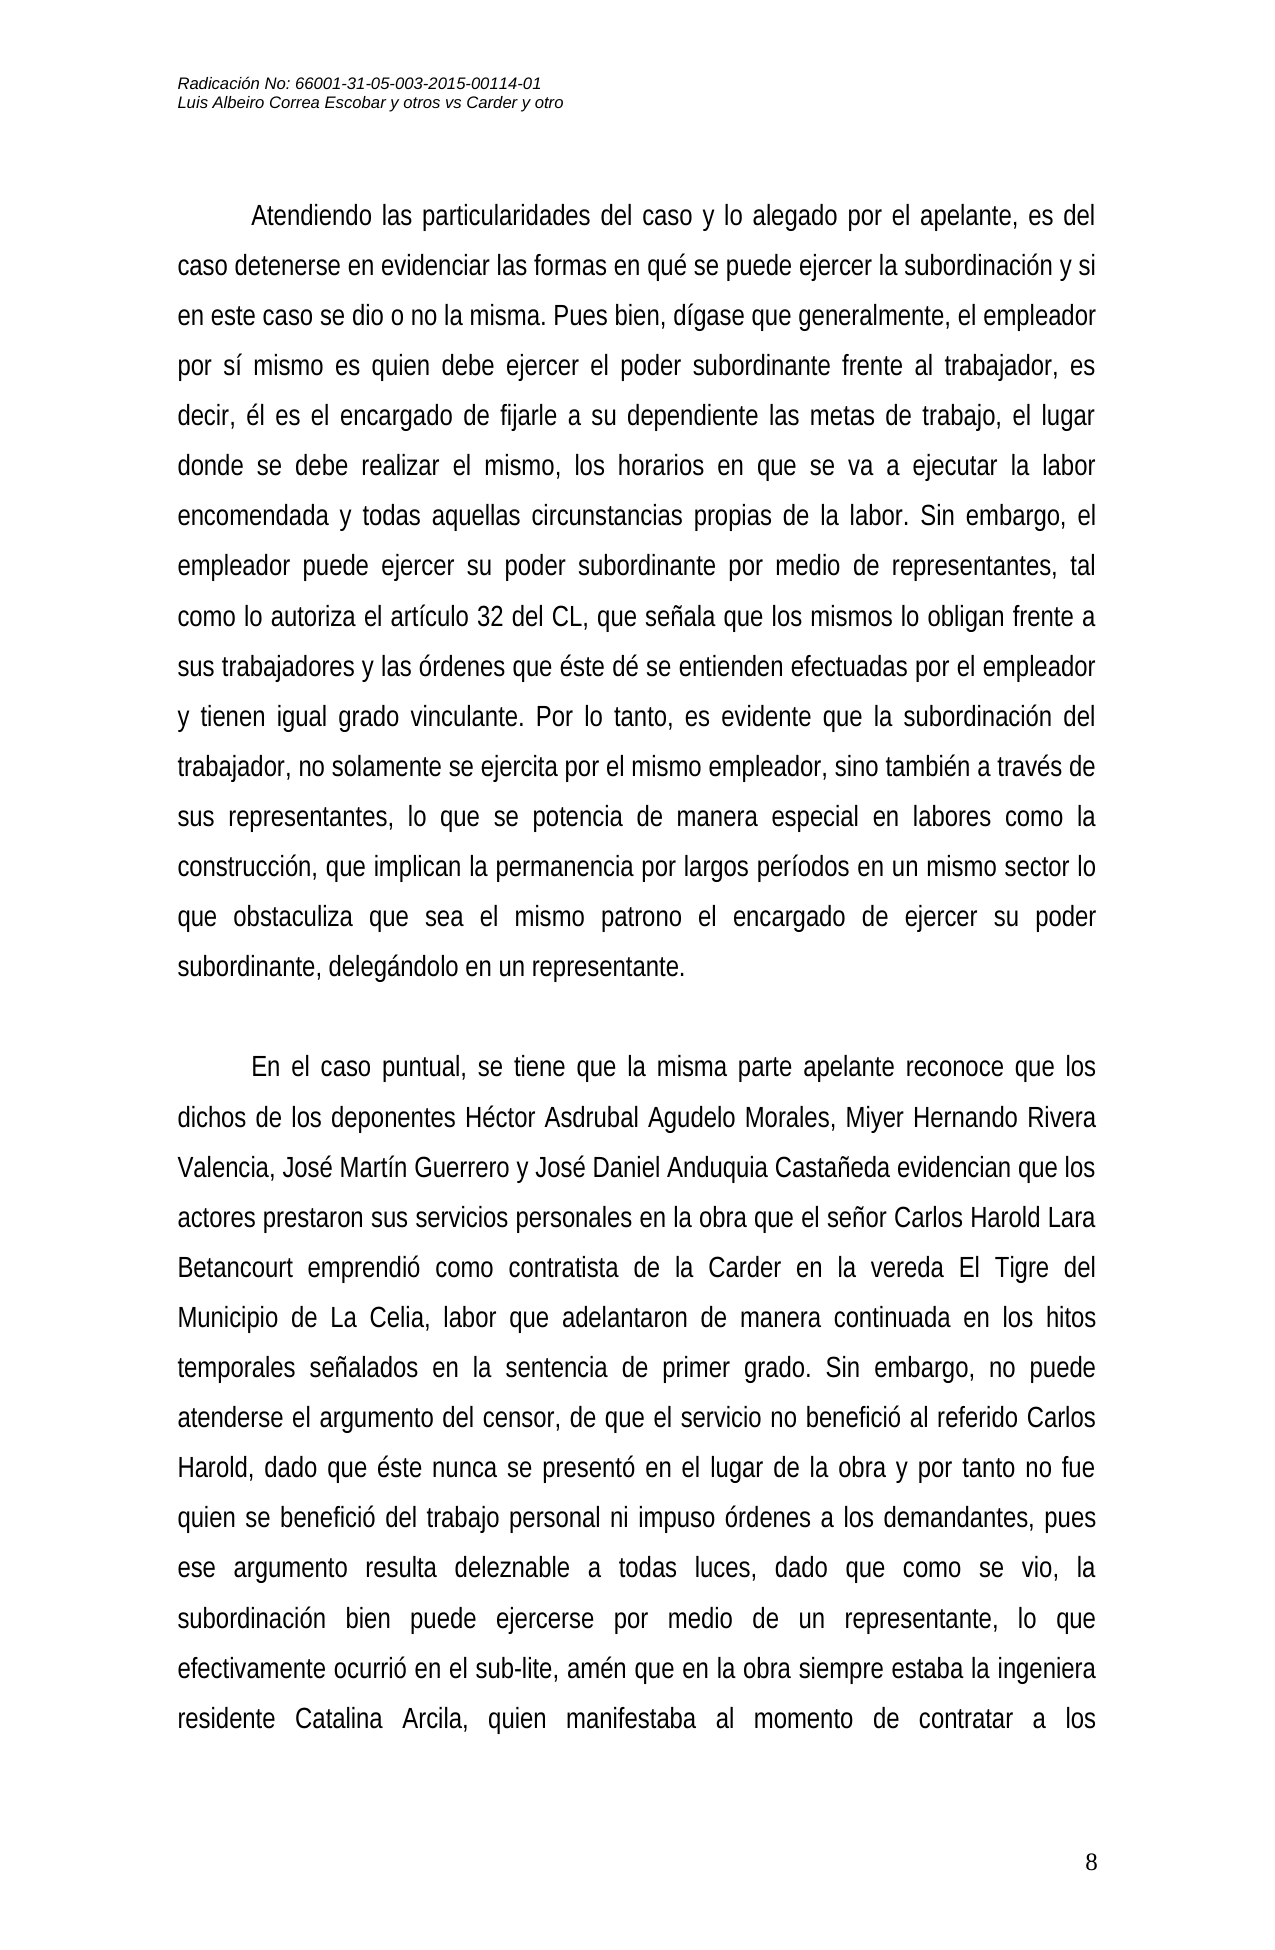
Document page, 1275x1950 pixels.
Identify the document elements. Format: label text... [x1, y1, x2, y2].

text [177, 1049, 1098, 1734]
text Atendiendo las particularidades del caso y lo alegado por el apelante, es del caso detenerse en evidenciar las formas en qué se puede ejercer la subordinación y si en este caso se dio o no la misma. Pues bien, dígase que generalmente, el empleador por sí mismo es quien debe ejercer el poder subordinante frente al trabajador, es decir, él es el encargado de fijarle a su dependiente las metas de trabajo, el lugar donde se debe realizar el mismo, los horarios en que se va a ejecutar la labor encomendada y todas aquellas circunstancias propias de la labor. Sin embargo, el empleador puede ejercer su poder subordinante por medio de representantes, tal como lo autoriza el artículo 32 del CL, que señala que los mismos lo obligan frente a sus trabajadores y las órdenes que éste dé se entienden efectuadas por el empleador y tienen igual grado vinculante. Por lo tanto, es evidente que la subordinación del trabajador, no solamente se ejercita por el mismo empleador, sino también a través de sus representantes, lo que se potencia de manera especial en labores como la construcción, que implican la permanencia por largos períodos en un mismo sector lo que obstaculiza que sea el mismo patrono el encargado de ejercer su poder subordinante, delegándolo en un representante. [177, 198, 1098, 983]
